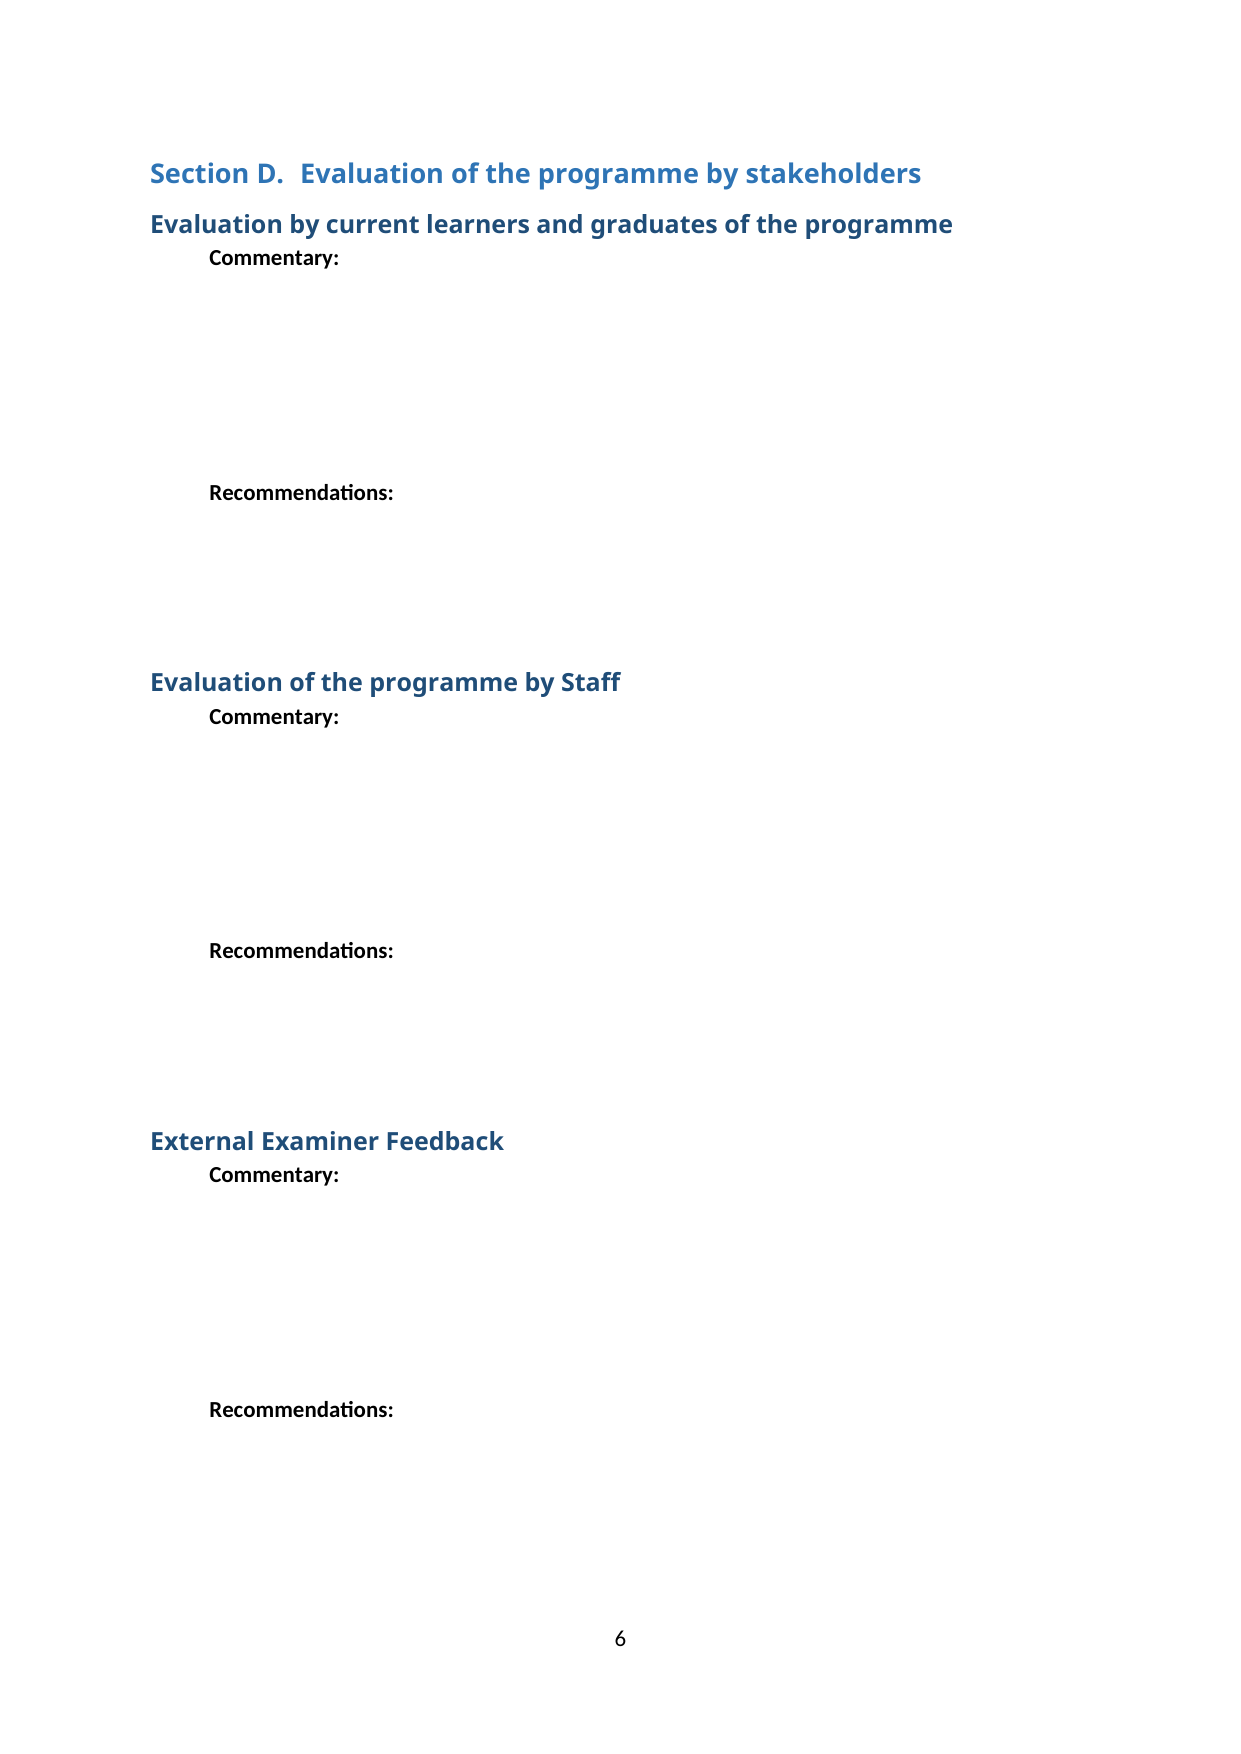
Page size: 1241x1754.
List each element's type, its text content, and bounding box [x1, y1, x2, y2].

text Recommendations: [209, 478, 1090, 506]
text Commentary: [209, 243, 1090, 271]
subtitle Evaluation of the programme by Staff [150, 665, 1090, 699]
text Commentary: [209, 1161, 1090, 1188]
text Recommendations: [209, 936, 1090, 964]
text Commentary: [209, 702, 1090, 730]
subtitle Evaluation of the programme by stakeholders [150, 154, 1090, 191]
subtitle External Examiner Feedback [150, 1124, 1090, 1158]
subtitle Evaluation by current learners and graduates of the programme [150, 206, 1090, 241]
text Recommendations: [209, 1395, 1090, 1423]
